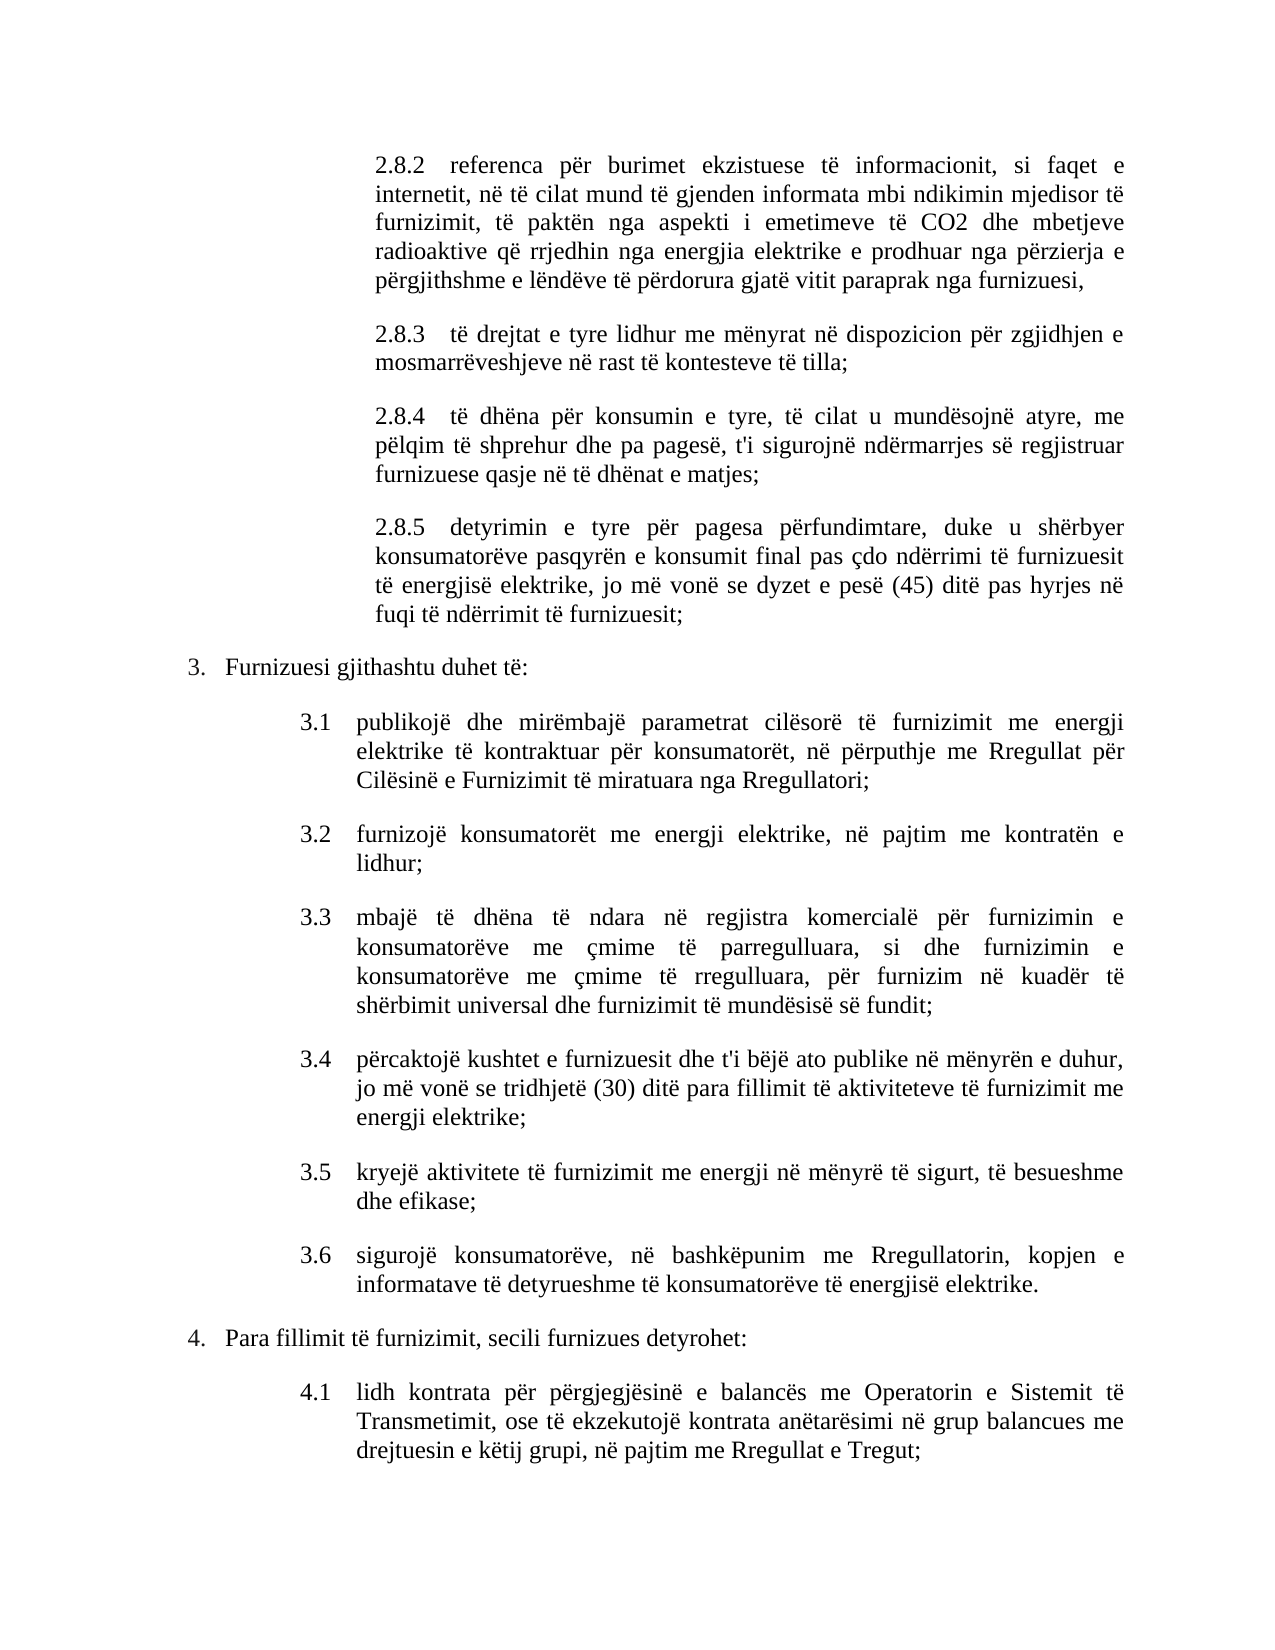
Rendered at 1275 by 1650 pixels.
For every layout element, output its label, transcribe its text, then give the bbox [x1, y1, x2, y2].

subtitle kryejë aktivitete të furnizimit me energji në mënyrë të sigurt, të besueshme dhe efikase; [300, 1156, 1125, 1214]
list Para fillimit të furnizimit, secili furnizues detyrohet: [187, 1323, 1125, 1352]
list të drejtat e tyre lidhur me mënyrat në dispozicion për zgjidhjen e mosmarrëveshjeve në rast të kontesteve të tilla; [375, 319, 1125, 376]
list Furnizuesi gjithashtu duhet të: [187, 652, 1125, 681]
subtitle publikojë dhe mirëmbajë parametrat cilësorë të furnizimit me energji elektrike të kontraktuar për konsumatorët, në përputhje me Rregullat për Cilësinë e Furnizimit të miratuara nga Rregullatori; [300, 706, 1125, 794]
list referenca për burimet ekzistuese të informacionit, si faqet e internetit, në të cilat mund të gjenden informata mbi ndikimin mjedisor të furnizimit, të paktën nga aspekti i emetimeve të CO2 dhe mbetjeve radioaktive që rrjedhin nga energjia elektrike e prodhuar nga përzierja e përgjithshme e lëndëve të përdorura gjatë vitit paraprak nga furnizuesi, [375, 150, 1125, 294]
subtitle mbajë të dhëna të ndara në regjistra komercialë për furnizimin e konsumatorëve me çmime të parregulluara, si dhe furnizimin e konsumatorëve me çmime të rregulluara, për furnizim në kuadër të shërbimit universal dhe furnizimit të mundësisë së fundit; [300, 902, 1125, 1019]
subtitle furnizojë konsumatorët me energji elektrike, në pajtim me kontratën e lidhur; [300, 819, 1125, 877]
subtitle përcaktojë kushtet e furnizuesit dhe t'i bëjë ato publike në mënyrën e duhur, jo më vonë se tridhjetë (30) ditë para fillimit të aktiviteteve të furnizimit me energji elektrike; [300, 1044, 1125, 1131]
subtitle sigurojë konsumatorëve, në bashkëpunim me Rregullatorin, kopjen e informatave të detyrueshme të konsumatorëve të energjisë elektrike. [300, 1239, 1125, 1298]
subtitle lidh kontrata për përgjegjësinë e balancës me Operatorin e Sistemit të Transmetimit, ose të ekzekutojë kontrata anëtarësimi në grup balancues me drejtuesin e këtij grupi, në pajtim me Rregullat e Tregut; [300, 1377, 1125, 1464]
list detyrimin e tyre për pagesa përfundimtare, duke u shërbyer konsumatorëve pasqyrën e konsumit final pas çdo ndërrimi të furnizuesit të energjisë elektrike, jo më vonë se dyzet e pesë (45) ditë pas hyrjes në fuqi të ndërrimit të furnizuesit; [375, 512, 1125, 627]
list të dhëna për konsumin e tyre, të cilat u mundësojnë atyre, me pëlqim të shprehur dhe pa pagesë, t'i sigurojnë ndërmarrjes së regjistruar furnizuese qasje në të dhënat e matjes; [375, 401, 1125, 487]
